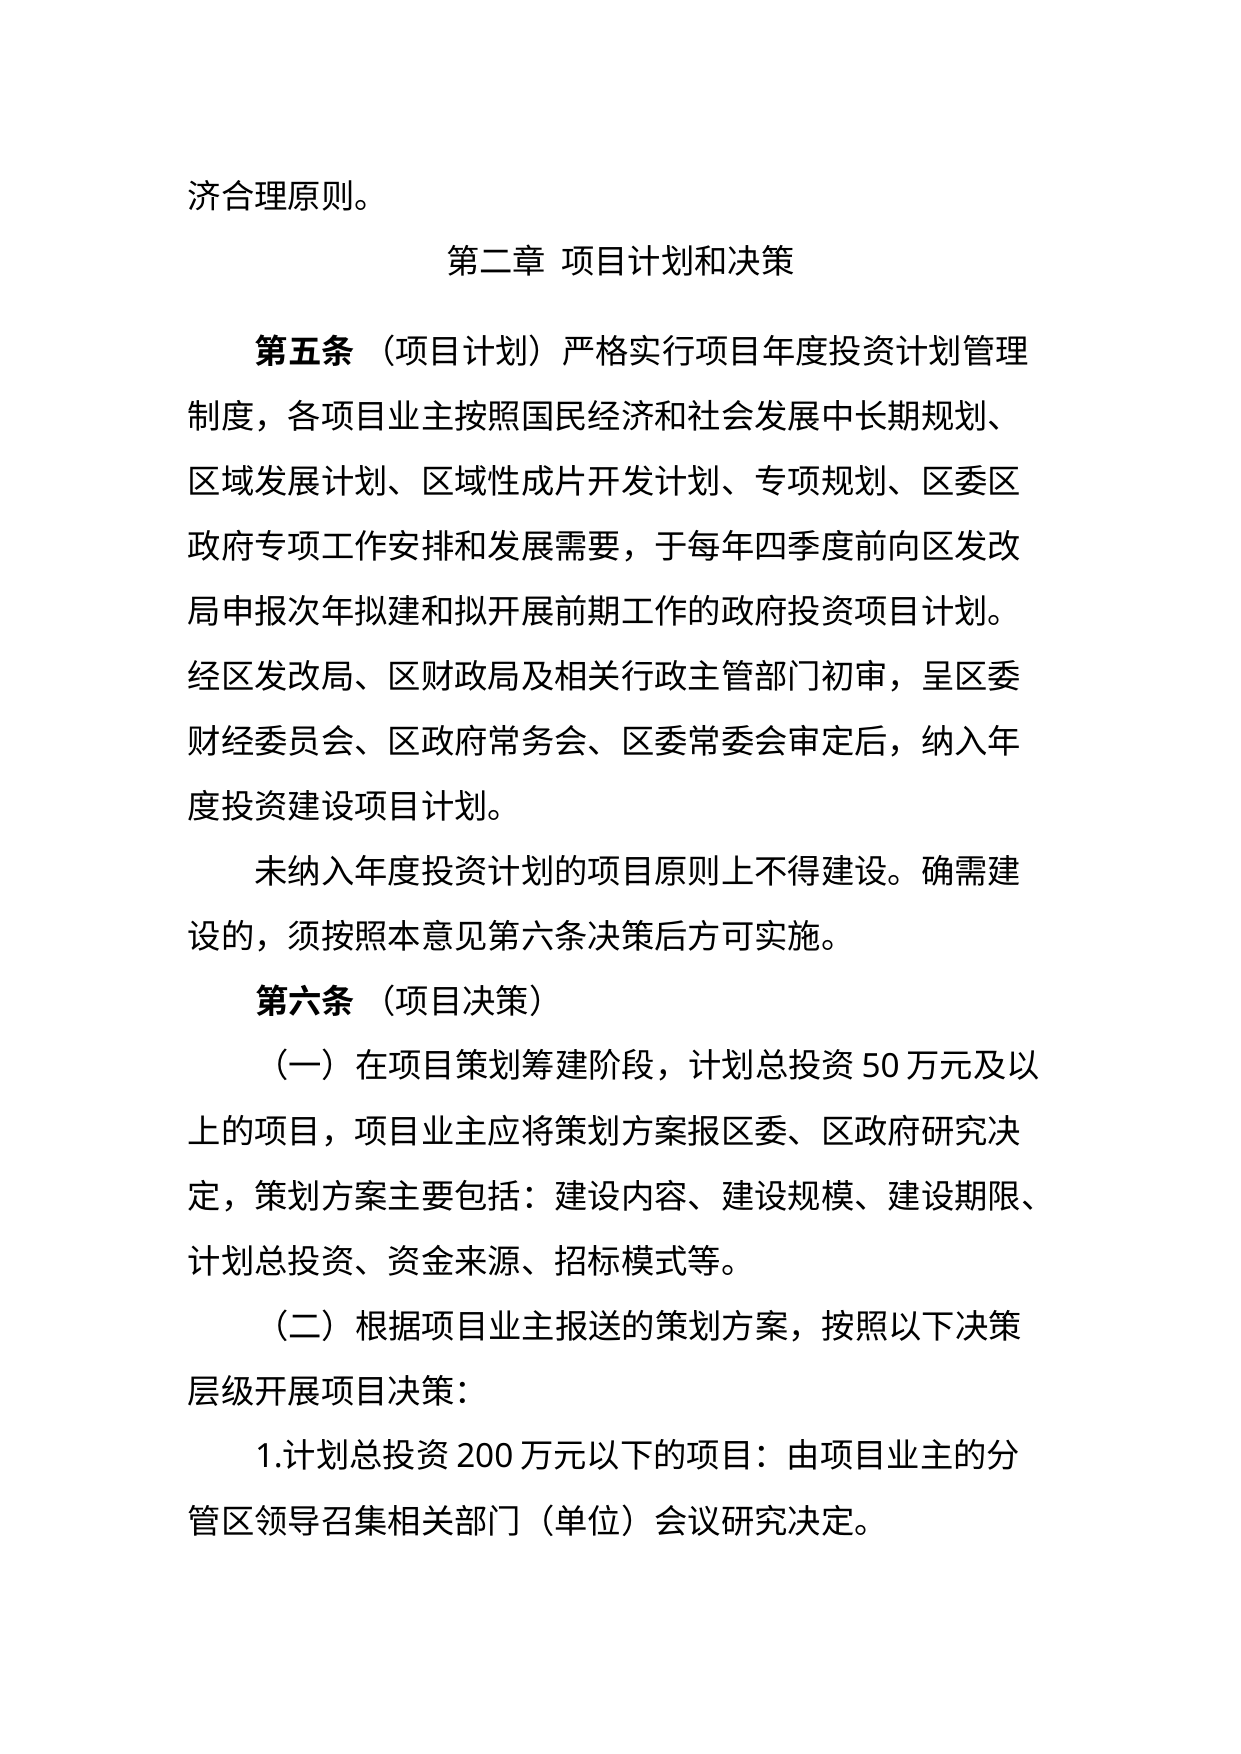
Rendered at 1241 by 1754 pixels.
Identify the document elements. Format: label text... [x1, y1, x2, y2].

text （一）在项目策划筹建阶段，计划总投资50万元及以上的项目，项目业主应将策划方案报区委、区政府研究决定，策划方案主要包括：建设内容、建设规模、建设期限、计划总投资、资金来源、招标模式等。 [187, 1031, 1053, 1291]
text 第五条 （项目计划）严格实行项目年度投资计划管理制度，各项目业主按照国民经济和社会发展中长期规划、区域发展计划、区域性成片开发计划、专项规划、区委区政府专项工作安排和发展需要，于每年四季度前向区发改局申报次年拟建和拟开展前期工作的政府投资项目计划。经区发改局、区财政局及相关行政主管部门初审，呈区委财经委员会、区政府常务会、区委常委会审定后，纳入年度投资建设项目计划。 [187, 316, 1053, 836]
text 第六条 （项目决策） [187, 966, 1053, 1031]
text 未纳入年度投资计划的项目原则上不得建设。确需建设的，须按照本意见第六条决策后方可实施。 [187, 836, 1053, 966]
text 1.计划总投资200万元以下的项目：由项目业主的分管区领导召集相关部门（单位）会议研究决定。 [187, 1421, 1053, 1551]
text 第二章 项目计划和决策 [187, 227, 1053, 292]
text （二）根据项目业主报送的策划方案，按照以下决策层级开展项目决策： [187, 1291, 1053, 1421]
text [187, 162, 1053, 227]
